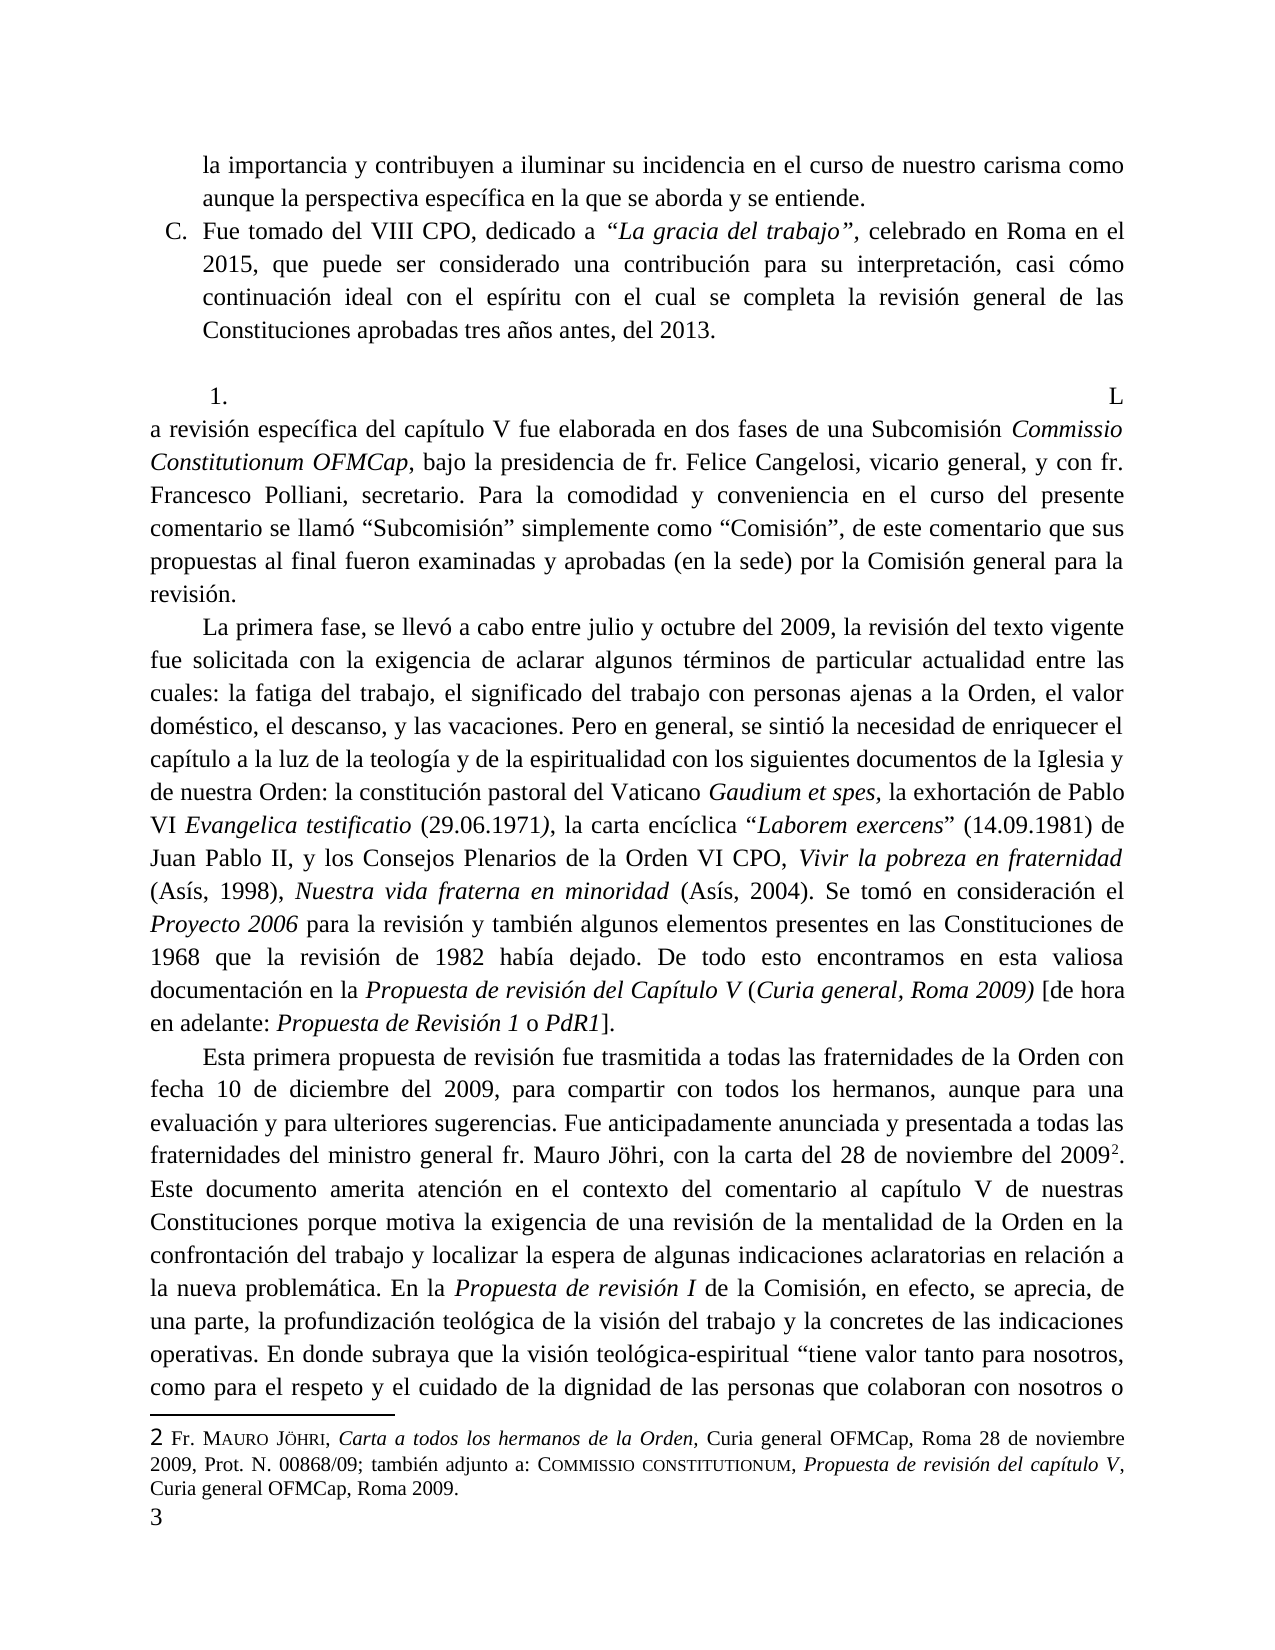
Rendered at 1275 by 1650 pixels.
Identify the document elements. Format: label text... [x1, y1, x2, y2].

list Fue tomado del VIII CPO, dedicado a “La gracia del trabajo”, celebrado en Roma en el 2015, que puede ser considerado una contribución para su interpretación, casi cómo continuación ideal con el espíritu con el cual se completa la revisión general de las Constituciones aprobadas tres años antes, del 2013. [165, 216, 1125, 344]
text La primera fase, se llevó a cabo entre julio y octubre del 2009, la revisión del texto vigente fue solicitada con la exigencia de aclarar algunos términos de particular actualidad entre las cuales: la fatiga del trabajo, el significado del trabajo con personas ajenas a la Orden, el valor doméstico, el descanso, y las vacaciones. Pero en general, se sintió la necesidad de enriquecer el capítulo a la luz de la teología y de la espiritualidad con los siguientes documentos de la Iglesia y de nuestra Orden: la constitución pastoral del Vaticano Gaudium et spes, la exhortación de Pablo VI Evangelica testificatio (29.06.1971), la carta encíclica “Laborem exercens” (14.09.1981) de Juan Pablo II, y los Consejos Plenarios de la Orden VI CPO, Vivir la pobreza en fraternidad (Asís, 1998), Nuestra vida fraterna en minoridad (Asís, 2004). Se tomó en consideración el Proyecto 2006 para la revisión y también algunos elementos presentes en las Constituciones de 1968 que la revisión de 1982 había dejado. De todo esto encontramos en esta valiosa documentación en la Propuesta de revisión del Capítulo V (Curia general, Roma 2009) [de hora en adelante: Propuesta de Revisión 1 o PdR1]. [150, 612, 1125, 1037]
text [150, 1042, 1125, 1401]
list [165, 150, 1125, 212]
list La revisión específica del capítulo V fue elaborada en dos fases de una Subcomisión Commissio Constitutionum OFMCap, bajo la presidencia de fr. Felice Cangelosi, vicario general, y con fr. Francesco Polliani, secretario. Para la comodidad y conveniencia en el curso del presente comentario se llamó “Subcomisión” simplemente como “Comisión”, de este comentario que sus propuestas al final fueron examinadas y aprobadas (en la sede) por la Comisión general para la revisión. [150, 381, 1125, 608]
